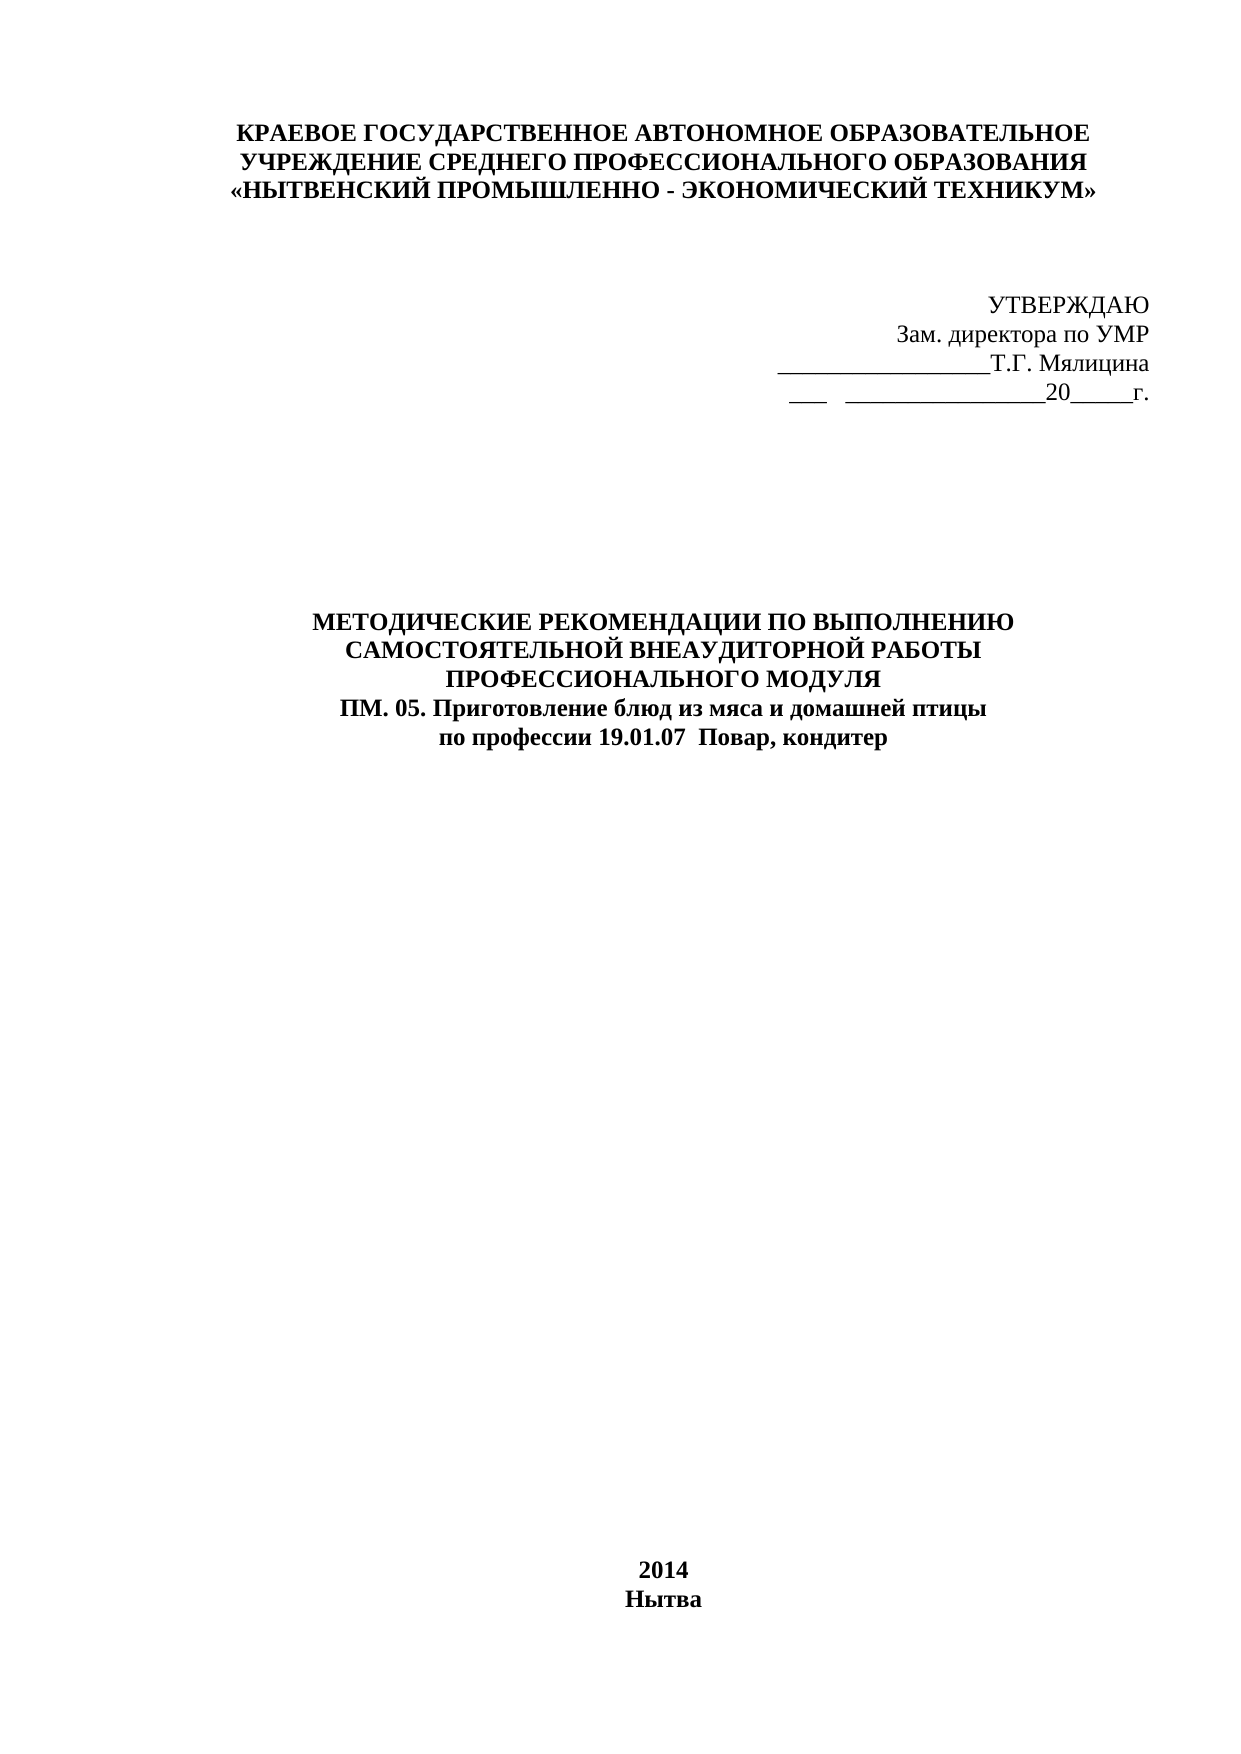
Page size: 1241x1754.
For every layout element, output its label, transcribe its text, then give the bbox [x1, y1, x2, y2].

text 2014 [177, 1556, 1149, 1584]
text ПРОФЕССИОНАЛЬНОГО МОДУЛЯ [177, 664, 1149, 693]
text МЕТОДИЧЕСКИЕ РЕКОМЕНДАЦИИ ПО ВЫПОЛНЕНИЮ САМОСТОЯТЕЛЬНОЙ ВНЕАУДИТОРНОЙ РАБОТЫ [177, 607, 1149, 664]
text Нытва [177, 1584, 1149, 1613]
text КРАЕВОЕ ГОСУДАРСТВЕННОЕ АВТОНОМНОЕ ОБРАЗОВАТЕЛЬНОЕ УЧРЕЖДЕНИЕ СРЕДНЕГО ПРОФЕССИОНАЛЬНОГО ОБРАЗОВАНИЯ «НЫТВЕНСКИЙ ПРОМЫШЛЕННО - ЭКОНОМИЧЕСКИЙ ТЕХНИКУМ» [177, 118, 1149, 204]
text ___ ________________20_____г. [177, 377, 1149, 406]
text ПМ. 05. Приготовление блюд из мяса и домашней птицы [177, 693, 1149, 722]
text по профессии 19.01.07 Повар, кондитер [177, 722, 1149, 751]
text _________________Т.Г. Мялицина [177, 348, 1149, 377]
text УТВЕРЖДАЮ [177, 291, 1149, 319]
text Зам. директора по УМР [177, 319, 1149, 348]
